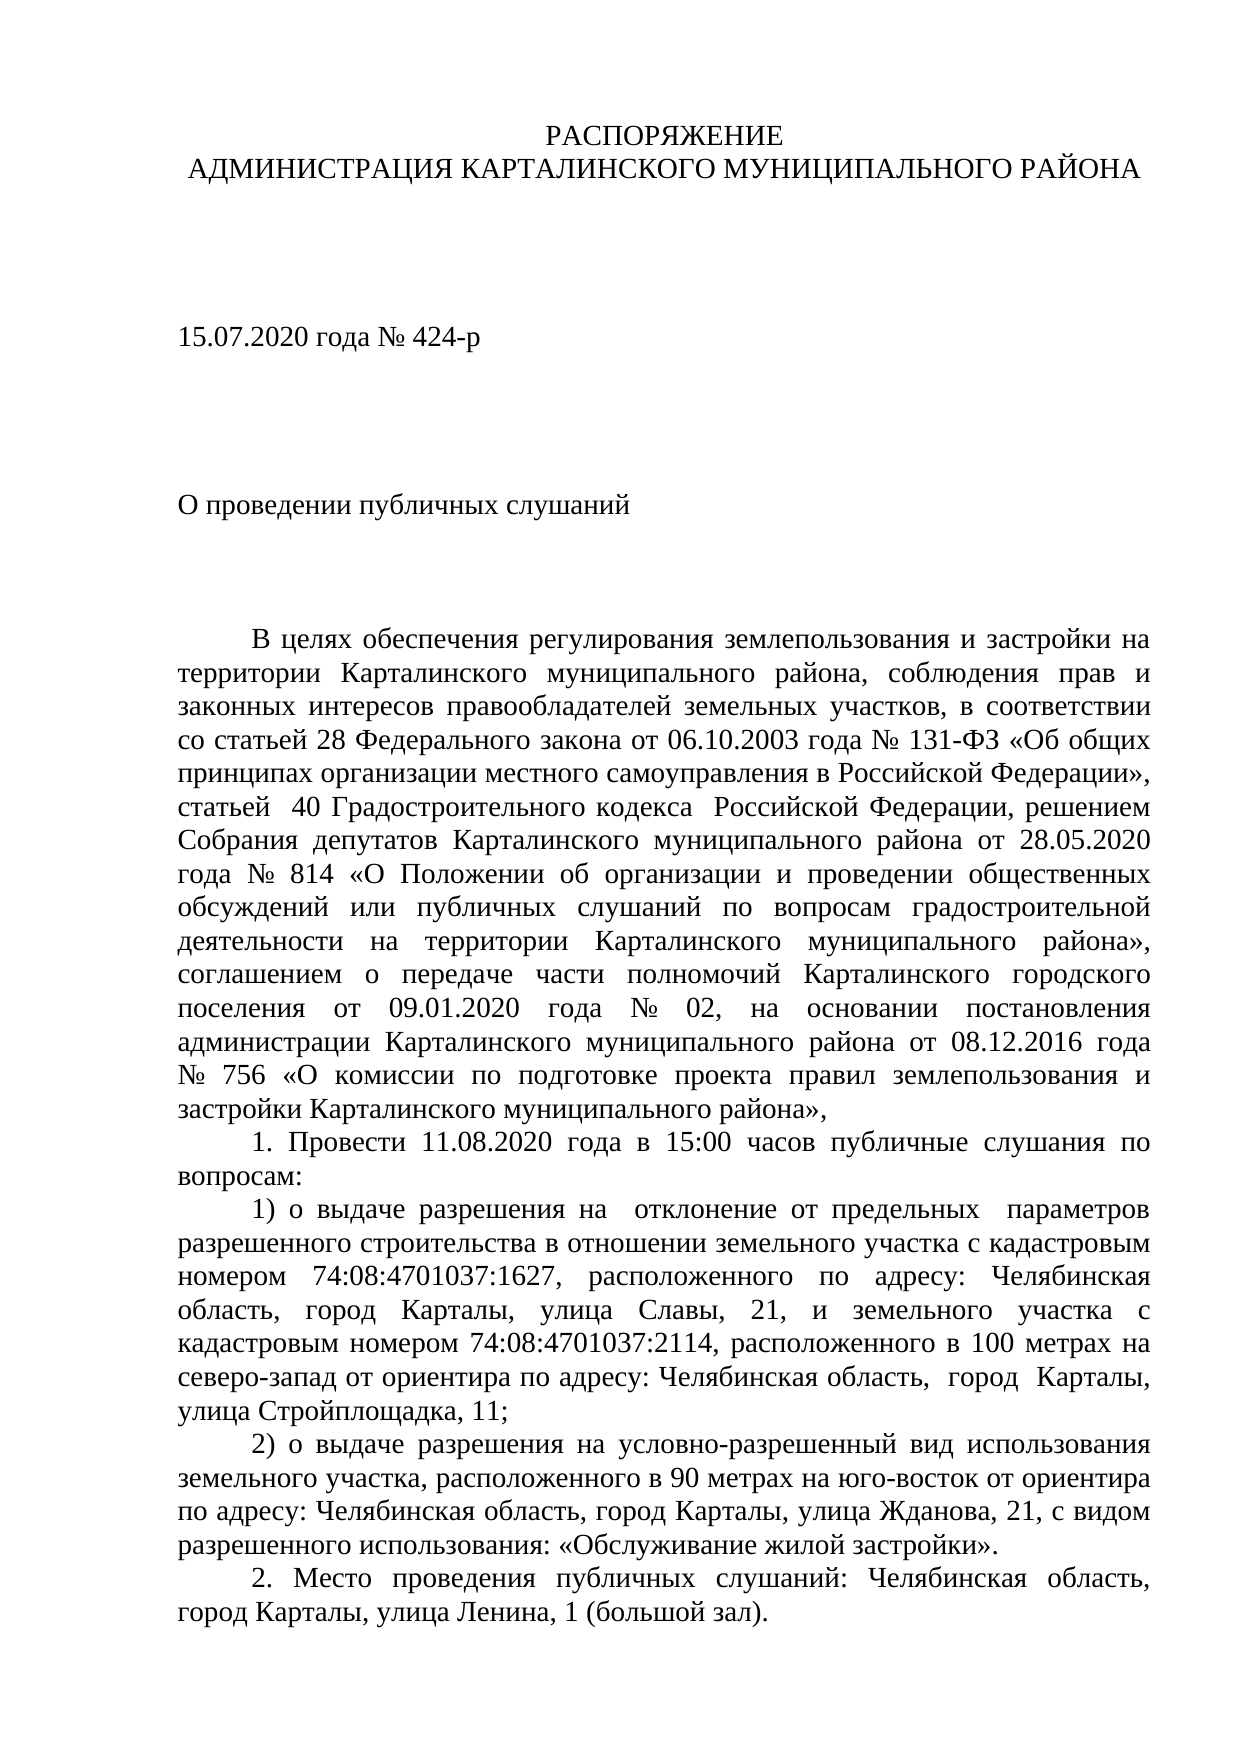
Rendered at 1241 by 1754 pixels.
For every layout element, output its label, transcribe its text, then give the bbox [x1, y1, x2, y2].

text РАСПОРЯЖЕНИЕ [177, 118, 1152, 152]
text 2) о выдаче разрешения на условно-разрешенный вид использования земельного участка, расположенного в 90 метрах на юго-восток от ориентира по адресу: Челябинская область, город Карталы, улица Жданова, 21, с видом разрешенного использования: «Обслуживание жилой застройки». [177, 1426, 1152, 1560]
text 1) о выдаче разрешения на отклонение от предельных параметров разрешенного строительства в отношении земельного участка с кадастровым номером 74:08:4701037:1627, расположенного по адресу: Челябинская область, город Карталы, улица Славы, 21, и земельного участка с кадастровым номером 74:08:4701037:2114, расположенного в 100 метрах на северо-запад от ориентира по адресу: Челябинская область, город Карталы, улица Стройплощадка, 11; [177, 1191, 1152, 1426]
text О проведении публичных слушаний [177, 487, 1152, 521]
text АДМИНИСТРАЦИЯ КАРТАЛИНСКОГО МУНИЦИПАЛЬНОГО РАЙОНА [177, 152, 1152, 185]
text 15.07.2020 года № 424-р [177, 319, 1152, 353]
text В целях обеспечения регулирования землепользования и застройки на территории Карталинского муниципального района, соблюдения прав и законных интересов правообладателей земельных участков, в соответствии со статьей 28 Федерального закона от 06.10.2003 года № 131-ФЗ «Об общих принципах организации местного самоуправления в Российской Федерации», статьей 40 Градостроительного кодекса Российской Федерации, решением Собрания депутатов Карталинского муниципального района от 28.05.2020 года № 814 «О Положении об организации и проведении общественных обсуждений или публичных слушаний по вопросам градостроительной деятельности на территории Карталинского муниципального района», соглашением о передаче части полномочий Карталинского городского поселения от 09.01.2020 года № 02, на основании постановления администрации Карталинского муниципального района от 08.12.2016 года № 756 «О комиссии по подготовке проекта правил землепользования и застройки Карталинского муниципального района», [177, 621, 1152, 1124]
text 2. Место проведения публичных слушаний: Челябинская область, город Карталы, улица Ленина, 1 (большой зал). [177, 1560, 1152, 1627]
text 1. Провести 11.08.2020 года в 15:00 часов публичные слушания по вопросам: [177, 1124, 1152, 1191]
